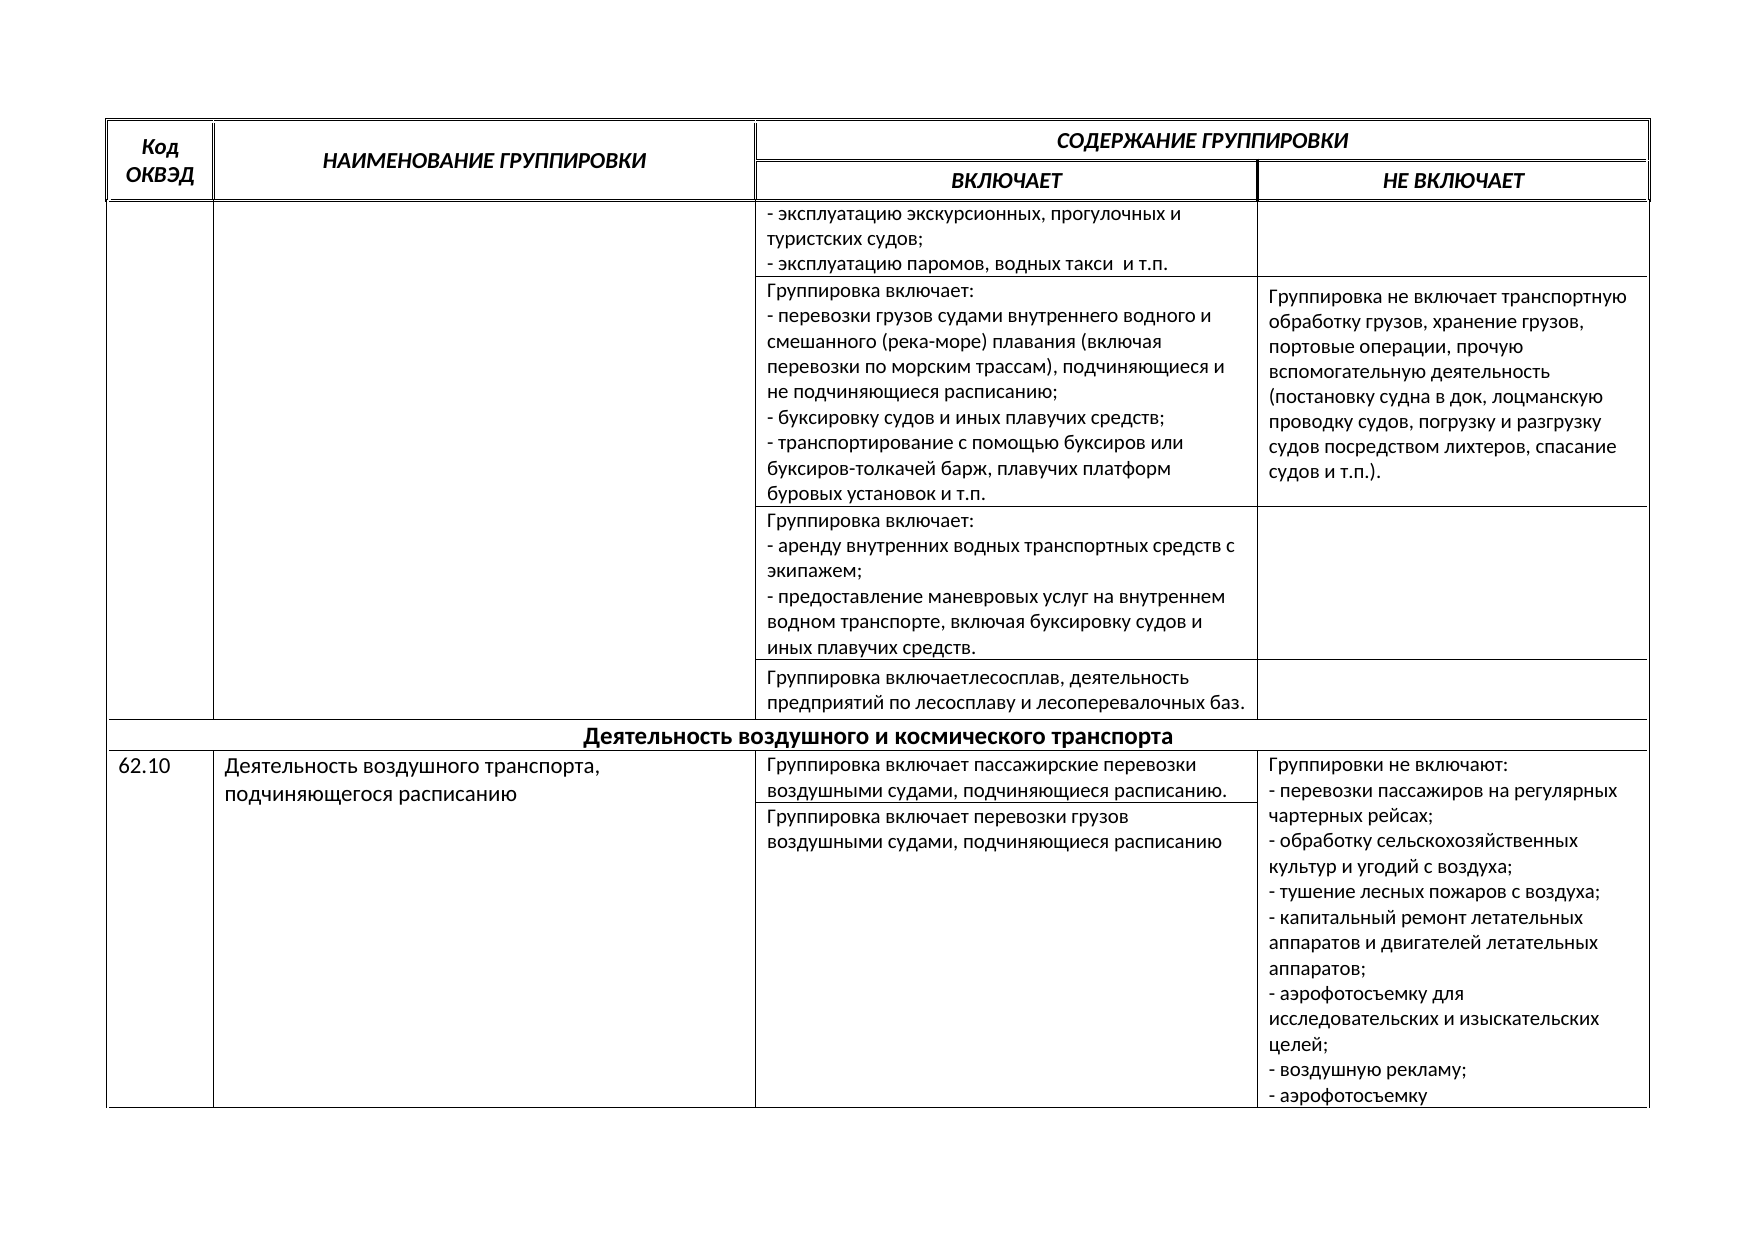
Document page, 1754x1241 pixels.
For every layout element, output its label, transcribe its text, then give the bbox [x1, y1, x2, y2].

table_cell ВКЛЮЧАЕТ [757, 162, 1256, 199]
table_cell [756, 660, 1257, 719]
table_header СОДЕРЖАНИЕ ГРУППИРОВКИ [756, 121, 1648, 158]
table_header НАИМЕНОВАНИЕ ГРУППИРОВКИ [213, 119, 756, 199]
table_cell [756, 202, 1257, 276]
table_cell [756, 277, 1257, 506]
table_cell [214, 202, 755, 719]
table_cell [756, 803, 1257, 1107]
table_header Код ОКВЭД [108, 121, 213, 199]
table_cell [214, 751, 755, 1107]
table_cell НЕ ВКЛЮЧАЕТ [1259, 159, 1648, 199]
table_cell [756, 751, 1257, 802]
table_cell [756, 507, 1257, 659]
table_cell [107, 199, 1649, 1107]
